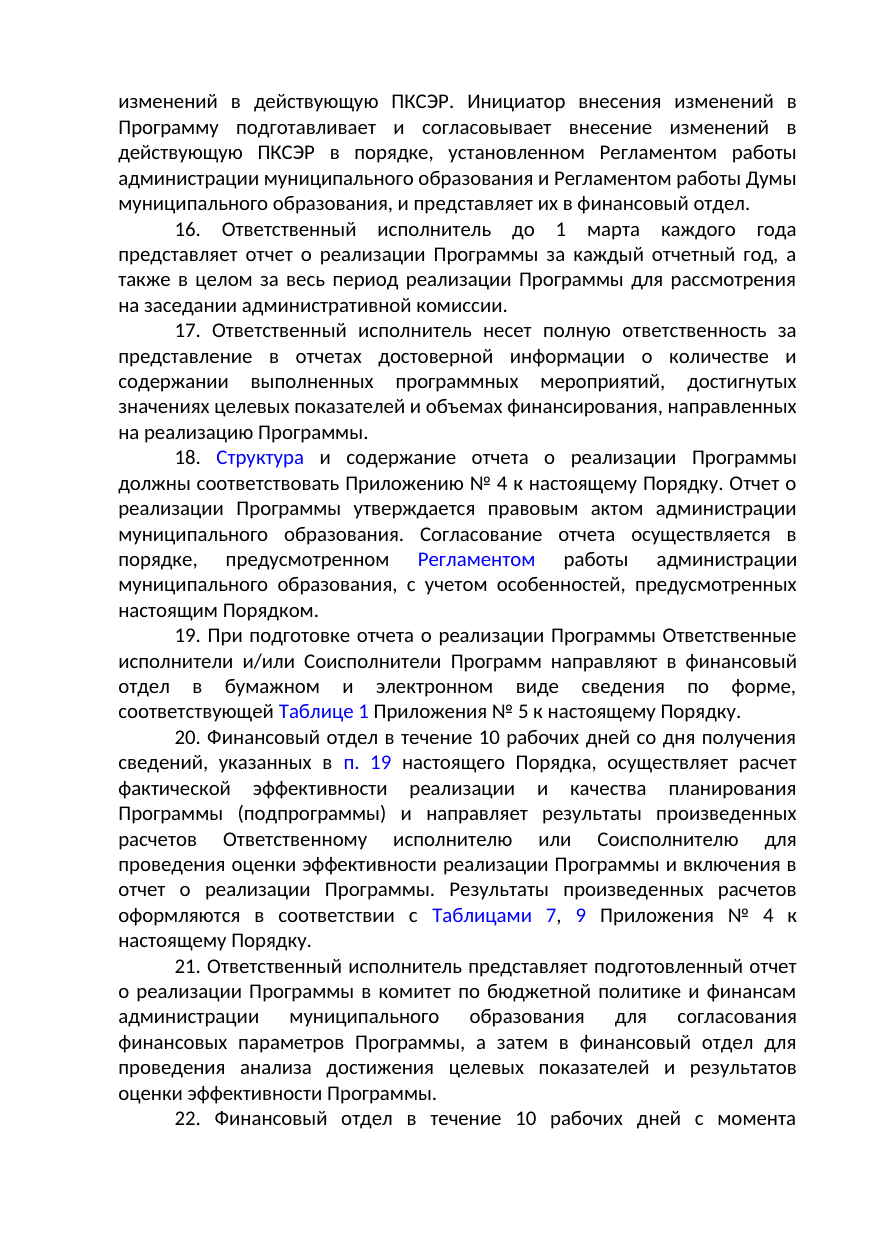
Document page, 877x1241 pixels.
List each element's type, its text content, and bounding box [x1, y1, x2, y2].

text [118, 89, 797, 216]
text 17. Ответственный исполнитель несет полную ответственность за представление в отчетах достоверной информации о количестве и содержании выполненных программных мероприятий, достигнутых значениях целевых показателей и объемах финансирования, направленных на реализацию Программы. [118, 317, 797, 444]
text 19. При подготовке отчета о реализации Программы Ответственные исполнители и/или Соисполнители Программ направляют в финансовый отдел в бумажном и электронном виде сведения по форме, соответствующей Таблице 1 Приложения № 5 к настоящему Порядку. [118, 622, 797, 724]
text 18. Структура и содержание отчета о реализации Программы должны соответствовать Приложению № 4 к настоящему Порядку. Отчет о реализации Программы утверждается правовым актом администрации муниципального образования. Согласование отчета осуществляется в порядке, предусмотренном Регламентом работы администрации муниципального образования, с учетом особенностей, предусмотренных настоящим Порядком. [118, 444, 797, 622]
text 21. Ответственный исполнитель представляет подготовленный отчет о реализации Программы в комитет по бюджетной политике и финансам администрации муниципального образования для согласования финансовых параметров Программы, а затем в финансовый отдел для проведения анализа достижения целевых показателей и результатов оценки эффективности Программы. [118, 953, 797, 1105]
text 20. Финансовый отдел в течение 10 рабочих дней со дня получения сведений, указанных в п. 19 настоящего Порядка, осуществляет расчет фактической эффективности реализации и качества планирования Программы (подпрограммы) и направляет результаты произведенных расчетов Ответственному исполнителю или Соисполнителю для проведения оценки эффективности реализации Программы и включения в отчет о реализации Программы. Результаты произведенных расчетов оформляются в соответствии с Таблицами 7, 9 Приложения № 4 к настоящему Порядку. [118, 724, 797, 953]
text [118, 1105, 797, 1131]
text 16. Ответственный исполнитель до 1 марта каждого года представляет отчет о реализации Программы за каждый отчетный год, а также в целом за весь период реализации Программы для рассмотрения на заседании административной комиссии. [118, 216, 797, 317]
